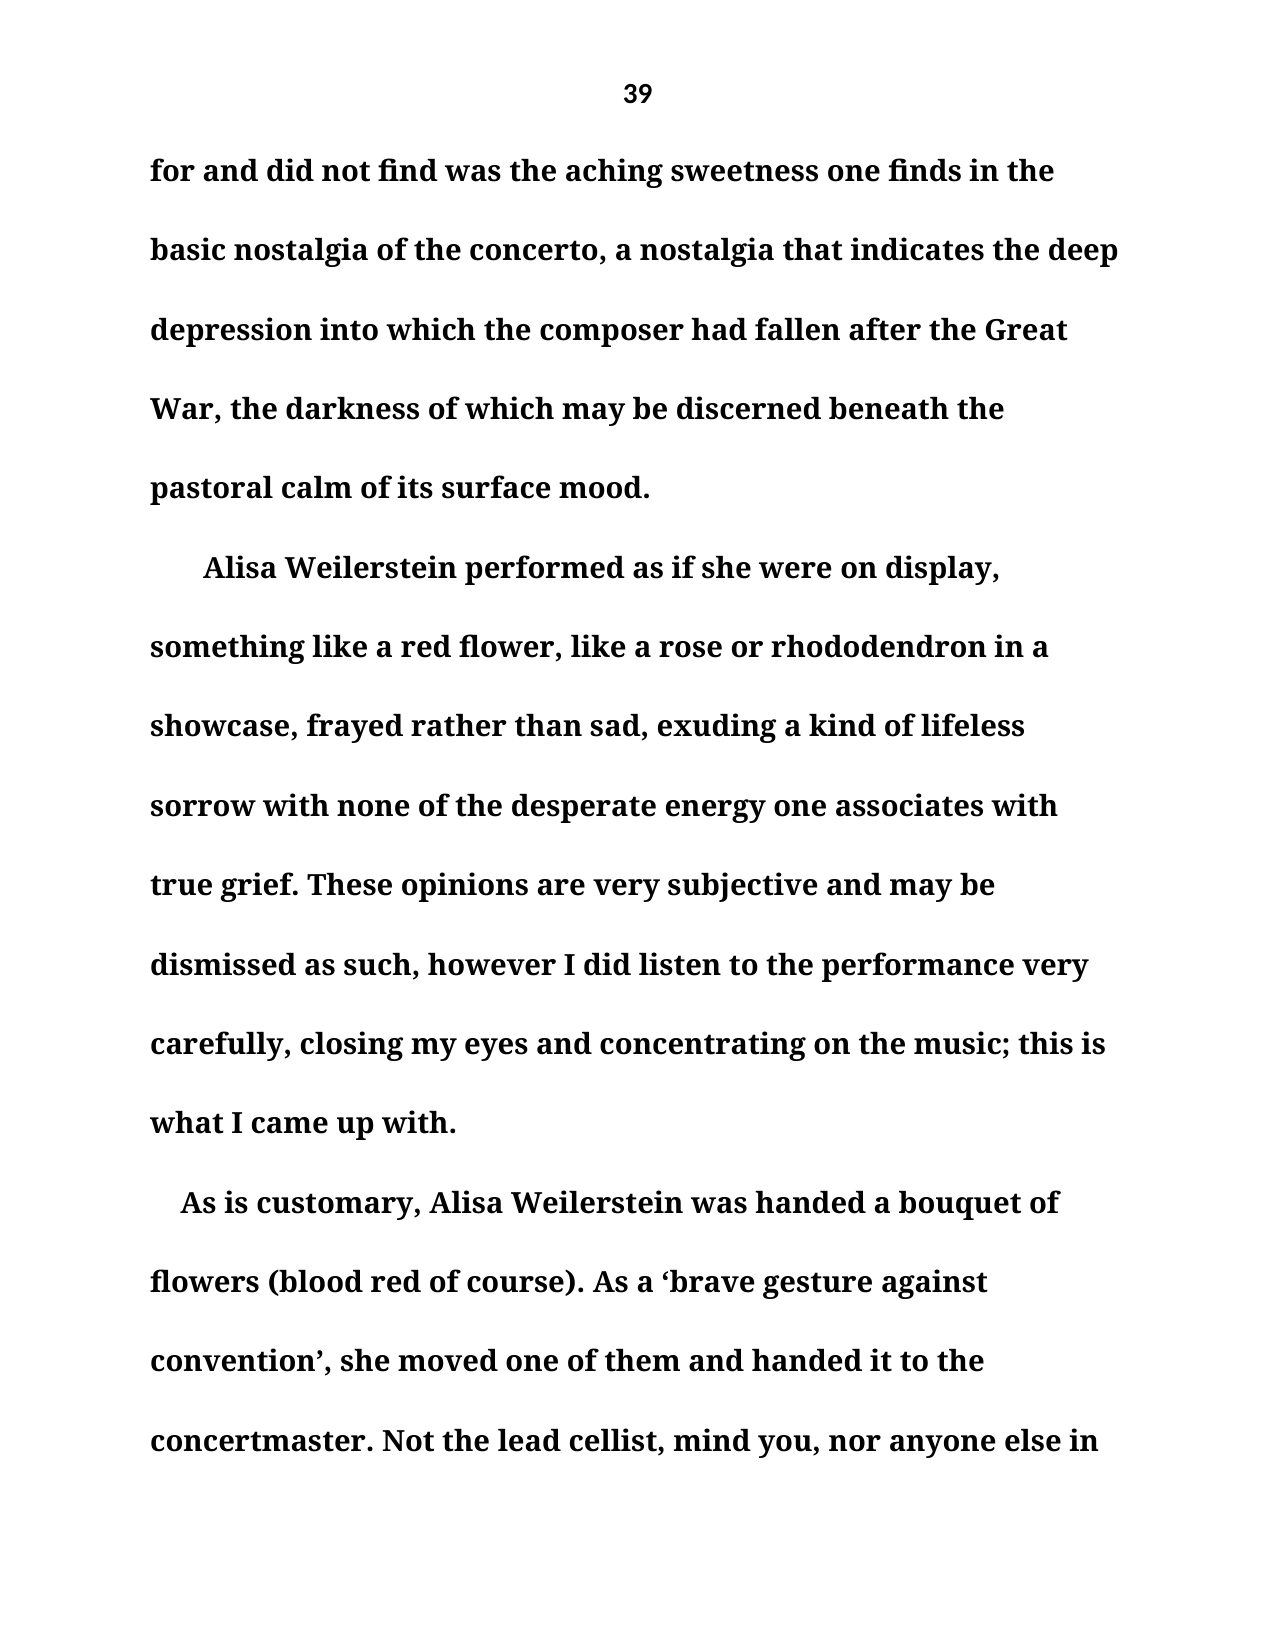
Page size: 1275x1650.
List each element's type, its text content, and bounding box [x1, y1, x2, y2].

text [150, 150, 1125, 507]
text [150, 1182, 1125, 1460]
text Alisa Weilerstein performed as if she were on display, something like a red flower, like a rose or rhododendron in a showcase, frayed rather than sad, exuding a kind of lifeless sorrow with none of the desperate energy one associates with true grief. These opinions are very subjective and may be dismissed as such, however I did listen to the performance very carefully, closing my eyes and concentrating on the music; this is what I came up with. [150, 547, 1125, 1142]
